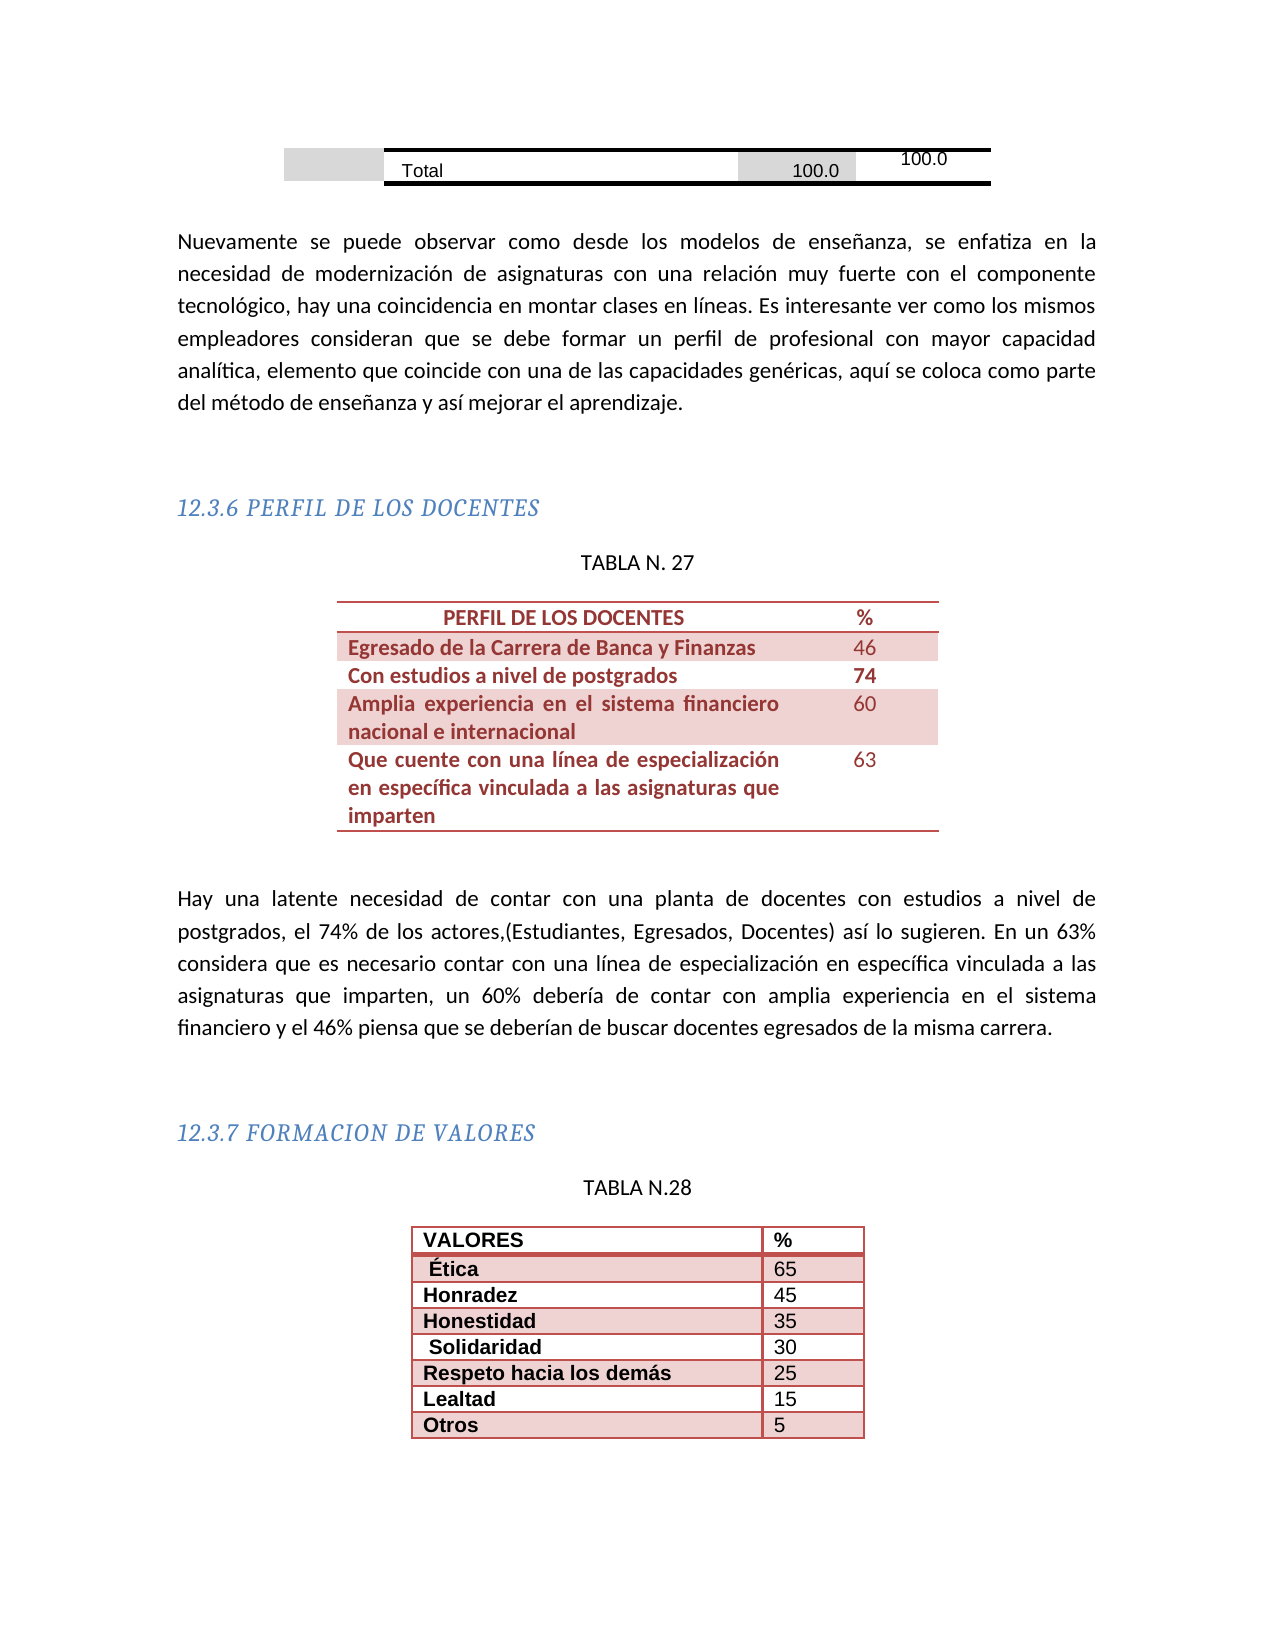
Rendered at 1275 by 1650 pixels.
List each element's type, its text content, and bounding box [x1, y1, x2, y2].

table_cell Lealtad [413, 1387, 761, 1411]
table_cell 100.0 [856, 152, 991, 181]
table_cell Con estudios a nivel de postgrados [337, 661, 791, 689]
table_cell Respeto hacia los demás [413, 1361, 761, 1385]
table_cell Que cuente con una línea de especialización en específica vinculada a las asignaturas que imparten [337, 745, 791, 829]
text Nuevamente se puede observar como desde los modelos de enseñanza, se enfatiza en la necesidad de modernización de asignaturas con una relación muy fuerte con el componente tecnológico, hay una coincidencia en montar clases en líneas. Es interesante ver como los mismos empleadores consideran que se debe formar un perfil de profesional con mayor capacidad analítica, elemento que coincide con una de las capacidades genéricas, aquí se coloca como parte del método de enseñanza y así mejorar el aprendizaje. [177, 227, 1098, 416]
table_cell 25 [764, 1361, 863, 1385]
table_header VALORES [413, 1228, 761, 1252]
subtitle 12.3.6 PERFIL DE LOS DOCENTES [177, 494, 1098, 523]
table_cell Egresado de la Carrera de Banca y Finanzas [337, 633, 791, 661]
table_cell 30 [764, 1335, 863, 1359]
table_cell 15 [764, 1387, 863, 1411]
table_cell Amplia experiencia en el sistema financiero nacional e internacional [337, 689, 791, 745]
subtitle 12.3.7 FORMACION DE VALORES [177, 1119, 1098, 1148]
table_cell Total [384, 152, 738, 181]
table_header % [764, 1228, 863, 1252]
table_cell 63 [791, 745, 938, 829]
table_header PERFIL DE LOS DOCENTES [337, 603, 791, 631]
table_cell 74 [791, 661, 938, 689]
table_cell Otros [413, 1413, 761, 1437]
table_cell 46 [791, 633, 938, 661]
table_cell 5 [764, 1413, 863, 1437]
text TABLA N.28 [177, 1173, 1098, 1201]
table_cell Honestidad [413, 1309, 761, 1333]
text Hay una latente necesidad de contar con una planta de docentes con estudios a nivel de postgrados, el 74% de los actores,(Estudiantes, Egresados, Docentes) así lo sugieren. En un 63% considera que es necesario contar con una línea de especialización en específica vinculada a las asignaturas que imparten, un 60% debería de contar con amplia experiencia en el sistema financiero y el 46% piensa que se deberían de buscar docentes egresados de la misma carrera. [177, 884, 1098, 1041]
table_cell 60 [791, 689, 938, 745]
table_cell 35 [764, 1309, 863, 1333]
table_cell Ética [413, 1257, 761, 1281]
table_header % [791, 603, 938, 631]
table_cell Solidaridad [413, 1335, 761, 1359]
text TABLA N. 27 [177, 548, 1098, 576]
table_cell 100.0 [738, 152, 856, 181]
table_cell Honradez [413, 1283, 761, 1307]
table_cell 45 [764, 1283, 863, 1307]
table_cell 65 [764, 1257, 863, 1281]
